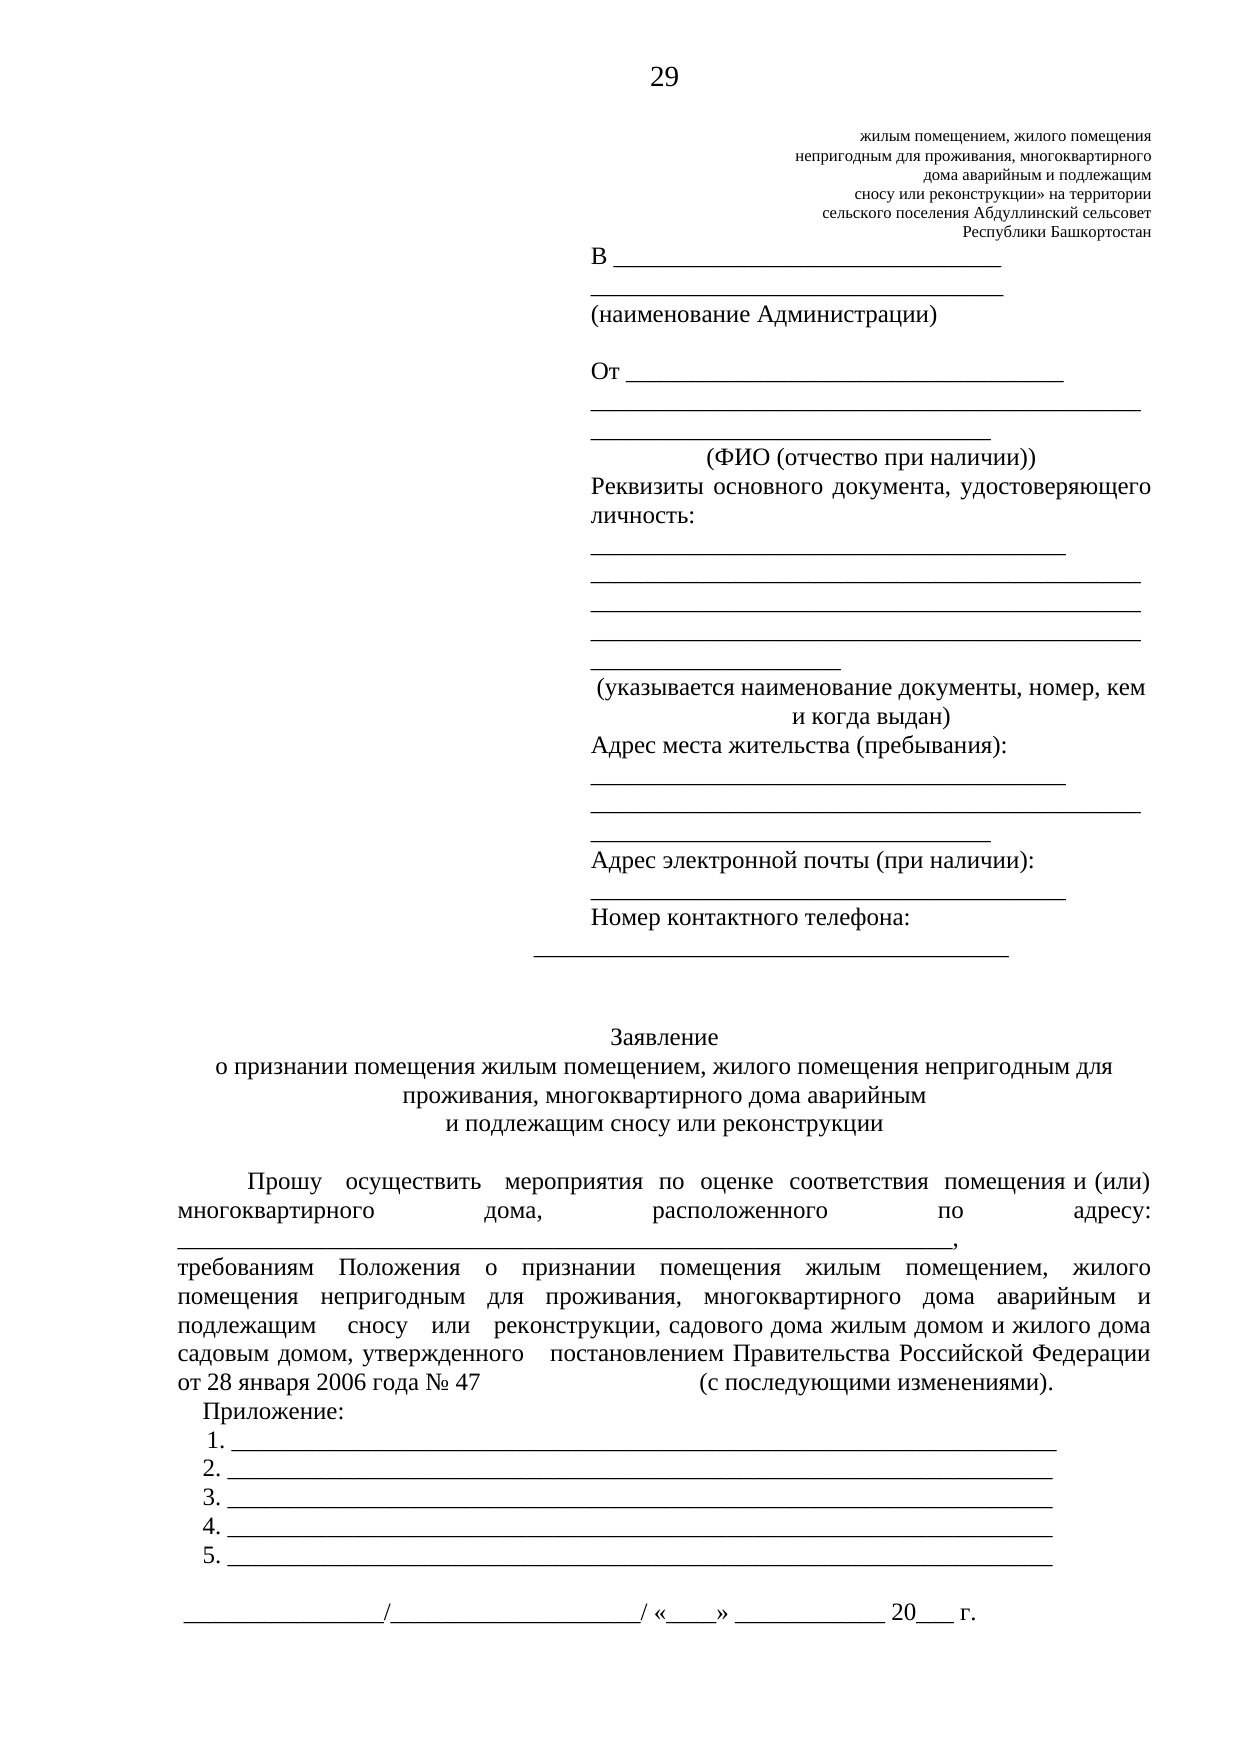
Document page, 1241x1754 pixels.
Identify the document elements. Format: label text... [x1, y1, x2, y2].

text Прошу осуществить мероприятия по оценке соответствия помещения и (или) многоквартирного дома, расположенного по адресу: ______________________________________________________________, [177, 1166, 1152, 1252]
text жилым помещением, жилого помещения [177, 126, 1152, 145]
text Адрес места жительства (пребывания): [591, 730, 1152, 759]
text сносу или реконструкции» на территории [177, 184, 1152, 203]
text Приложение: [177, 1396, 1152, 1425]
text (ФИО (отчество при наличии)) [591, 442, 1152, 471]
text сельского поселения Абдуллинский сельсовет [177, 203, 1152, 222]
text ______________________________________ [591, 529, 1152, 557]
text ____________________________________________________________________________ [591, 385, 1152, 442]
text Адрес электронной почты (при наличии): [591, 845, 1152, 874]
text Республики Башкортостан [177, 222, 1152, 241]
text ______________________________________ [591, 874, 1152, 902]
text ________________/____________________/ «____» ____________ 20___ г. [177, 1597, 1152, 1626]
text _________________________________ [591, 270, 1152, 299]
text ______________________________________ ____________________________________________________________________________ [591, 759, 1152, 845]
text 1. __________________________________________________________________ [177, 1425, 1152, 1453]
text 3. __________________________________________________________________ [177, 1482, 1152, 1511]
text (наименование Администрации) [591, 299, 1152, 327]
text дома аварийным и подлежащим [177, 164, 1152, 184]
text Номер контактного телефона: [591, 902, 1152, 931]
text 5. __________________________________________________________________ [177, 1540, 1152, 1568]
text В _______________________________ [591, 241, 1152, 270]
text ________________________________________________________________________________________________________________________________________________________ [591, 557, 1152, 672]
text Заявление [177, 1022, 1152, 1051]
text непригодным для проживания, многоквартирного [177, 145, 1152, 164]
text (указывается наименование документы, номер, кем и когда выдан) [591, 672, 1152, 730]
text 2. __________________________________________________________________ [177, 1453, 1152, 1482]
text требованиям Положения о признании помещения жилым помещением, жилого помещения непригодным для проживания, многоквартирного дома аварийным и подлежащим сносу или реконструкции, садового дома жилым домом и жилого дома садовым домом, утвержденного постановлением Правительства Российской Федерации от 28 января 2006 года № 47 (с последующими изменениями). [177, 1252, 1152, 1396]
text От ___________________________________ [591, 356, 1152, 385]
text 4. __________________________________________________________________ [177, 1511, 1152, 1540]
text и подлежащим сносу или реконструкции [177, 1108, 1152, 1137]
text ______________________________________ [177, 931, 1152, 960]
text Реквизиты основного документа, удостоверяющего личность: [591, 471, 1152, 529]
text о признании помещения жилым помещением, жилого помещения непригодным для проживания, многоквартирного дома аварийным [177, 1051, 1152, 1108]
